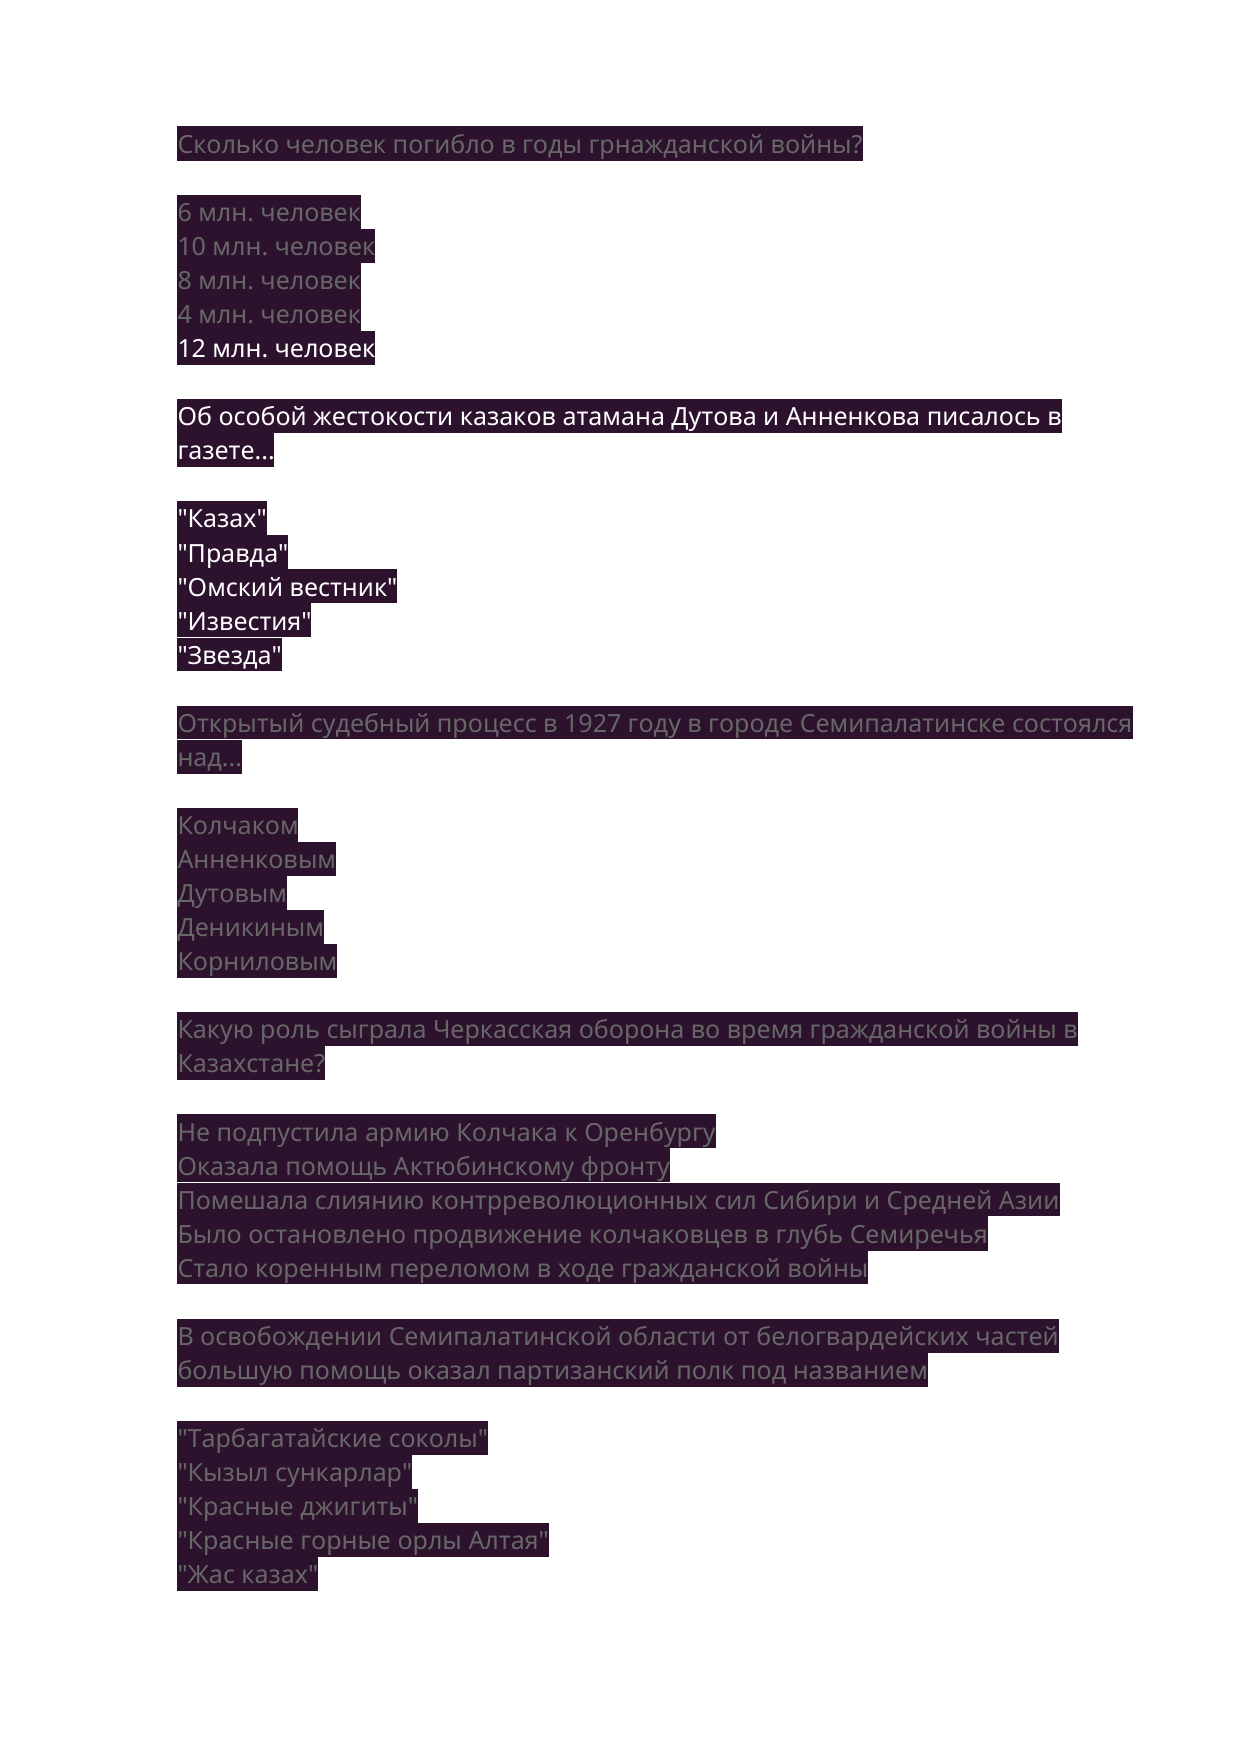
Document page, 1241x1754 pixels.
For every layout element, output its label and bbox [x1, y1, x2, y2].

text [177, 126, 1152, 1625]
